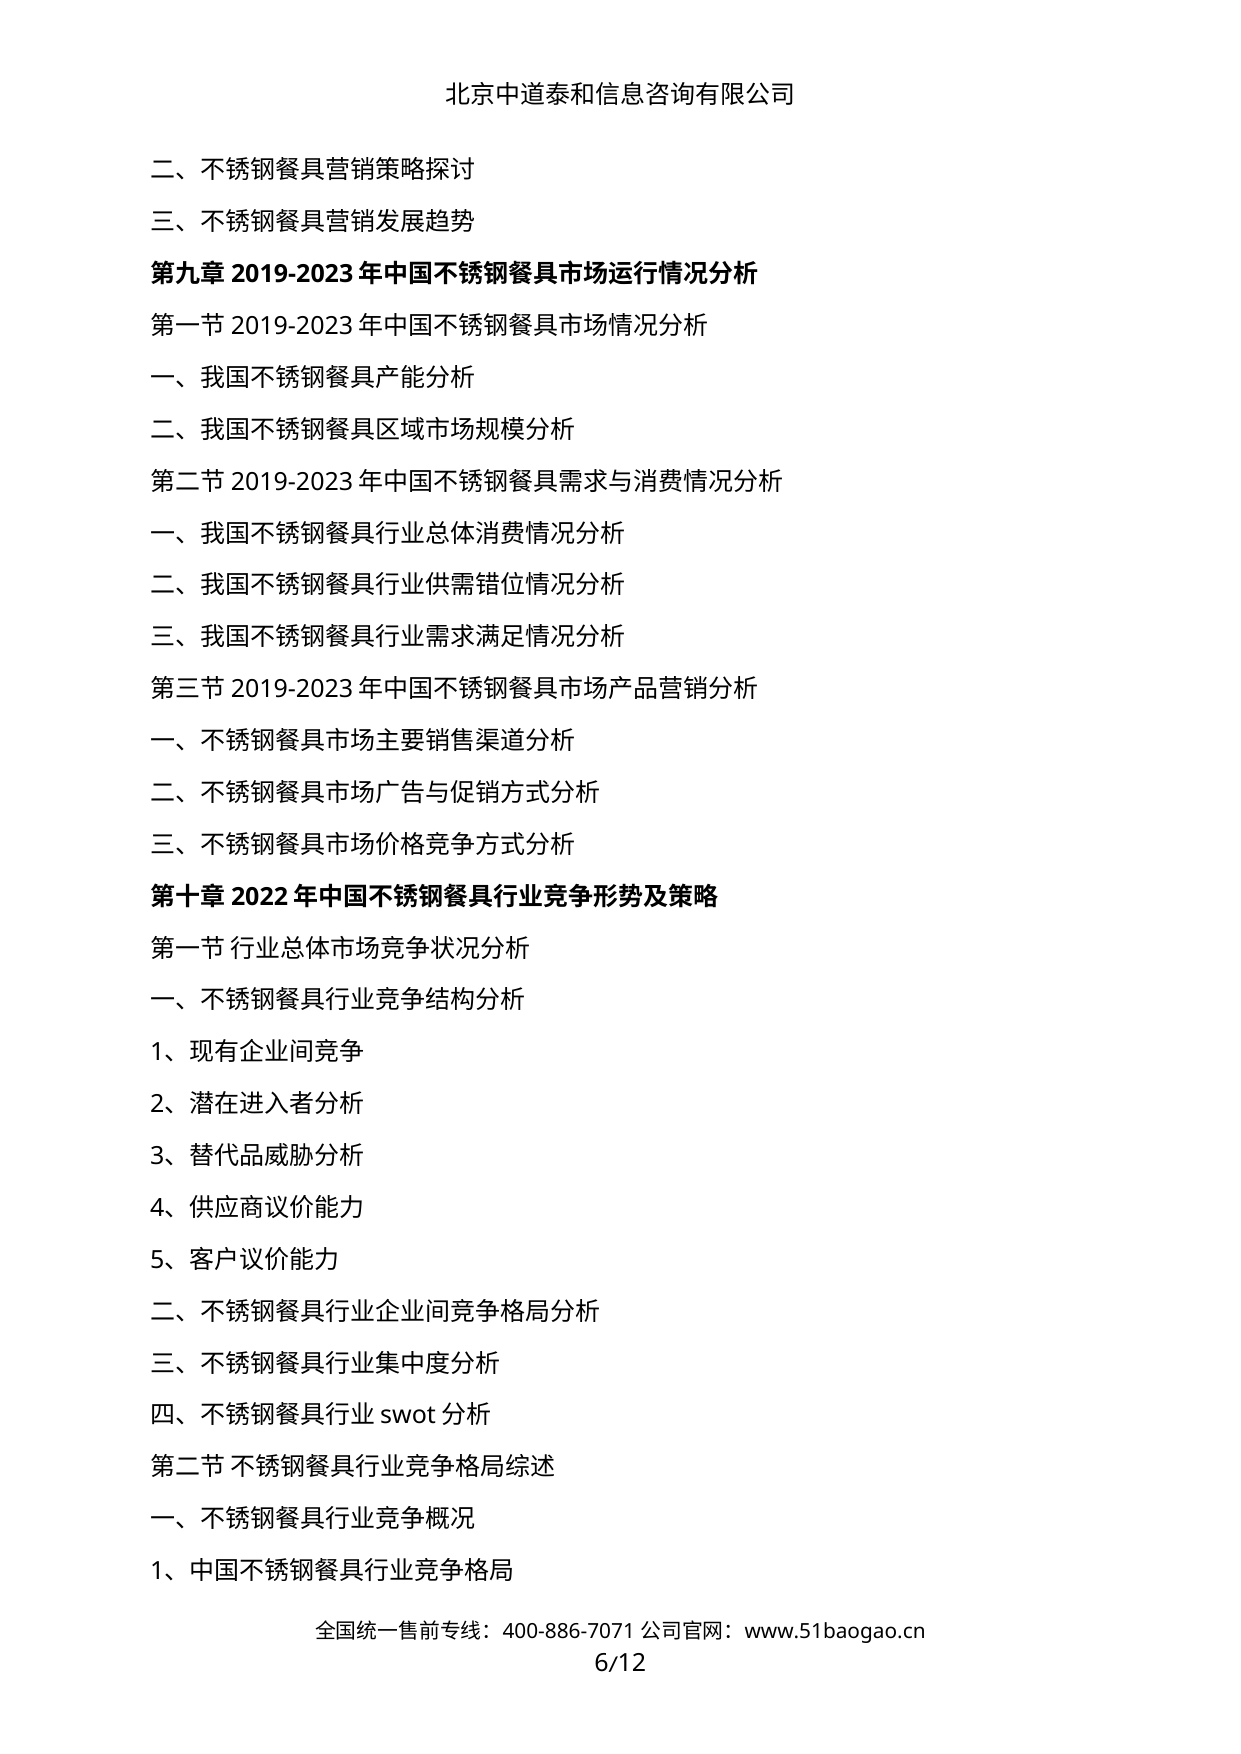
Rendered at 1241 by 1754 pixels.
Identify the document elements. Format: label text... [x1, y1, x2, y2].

text 3、替代品威胁分析 [150, 1136, 1090, 1172]
text 四、不锈钢餐具行业swot分析 [150, 1395, 1090, 1431]
text 一、不锈钢餐具市场主要销售渠道分析 [150, 721, 1090, 757]
text 一、不锈钢餐具行业竞争概况 [150, 1499, 1090, 1535]
text 三、我国不锈钢餐具行业需求满足情况分析 [150, 617, 1090, 653]
text 二、我国不锈钢餐具行业供需错位情况分析 [150, 565, 1090, 601]
text 三、不锈钢餐具市场价格竞争方式分析 [150, 824, 1090, 861]
text 1、中国不锈钢餐具行业竞争格局 [150, 1551, 1090, 1587]
text 第十章 2022年中国不锈钢餐具行业竞争形势及策略 [150, 876, 1090, 912]
text 一、我国不锈钢餐具产能分析 [150, 357, 1090, 394]
text 2、潜在进入者分析 [150, 1084, 1090, 1120]
text 一、不锈钢餐具行业竞争结构分析 [150, 980, 1090, 1016]
text 二、我国不锈钢餐具区域市场规模分析 [150, 409, 1090, 446]
text 二、不锈钢餐具营销策略探讨 [150, 150, 1090, 186]
text 第三节 2019-2023年中国不锈钢餐具市场产品营销分析 [150, 669, 1090, 705]
text 三、不锈钢餐具行业集中度分析 [150, 1343, 1090, 1379]
text 二、不锈钢餐具市场广告与促销方式分析 [150, 772, 1090, 809]
text 三、不锈钢餐具营销发展趋势 [150, 202, 1090, 238]
text 1、现有企业间竞争 [150, 1032, 1090, 1068]
text 4、供应商议价能力 [150, 1187, 1090, 1224]
text 第一节 2019-2023年中国不锈钢餐具市场情况分析 [150, 306, 1090, 342]
text 5、客户议价能力 [150, 1239, 1090, 1276]
text 二、不锈钢餐具行业企业间竞争格局分析 [150, 1291, 1090, 1327]
text 第二节 2019-2023年中国不锈钢餐具需求与消费情况分析 [150, 461, 1090, 497]
text 第一节 行业总体市场竞争状况分析 [150, 928, 1090, 964]
text 第九章 2019-2023年中国不锈钢餐具市场运行情况分析 [150, 254, 1090, 290]
text 第二节 不锈钢餐具行业竞争格局综述 [150, 1447, 1090, 1483]
text 一、我国不锈钢餐具行业总体消费情况分析 [150, 513, 1090, 549]
